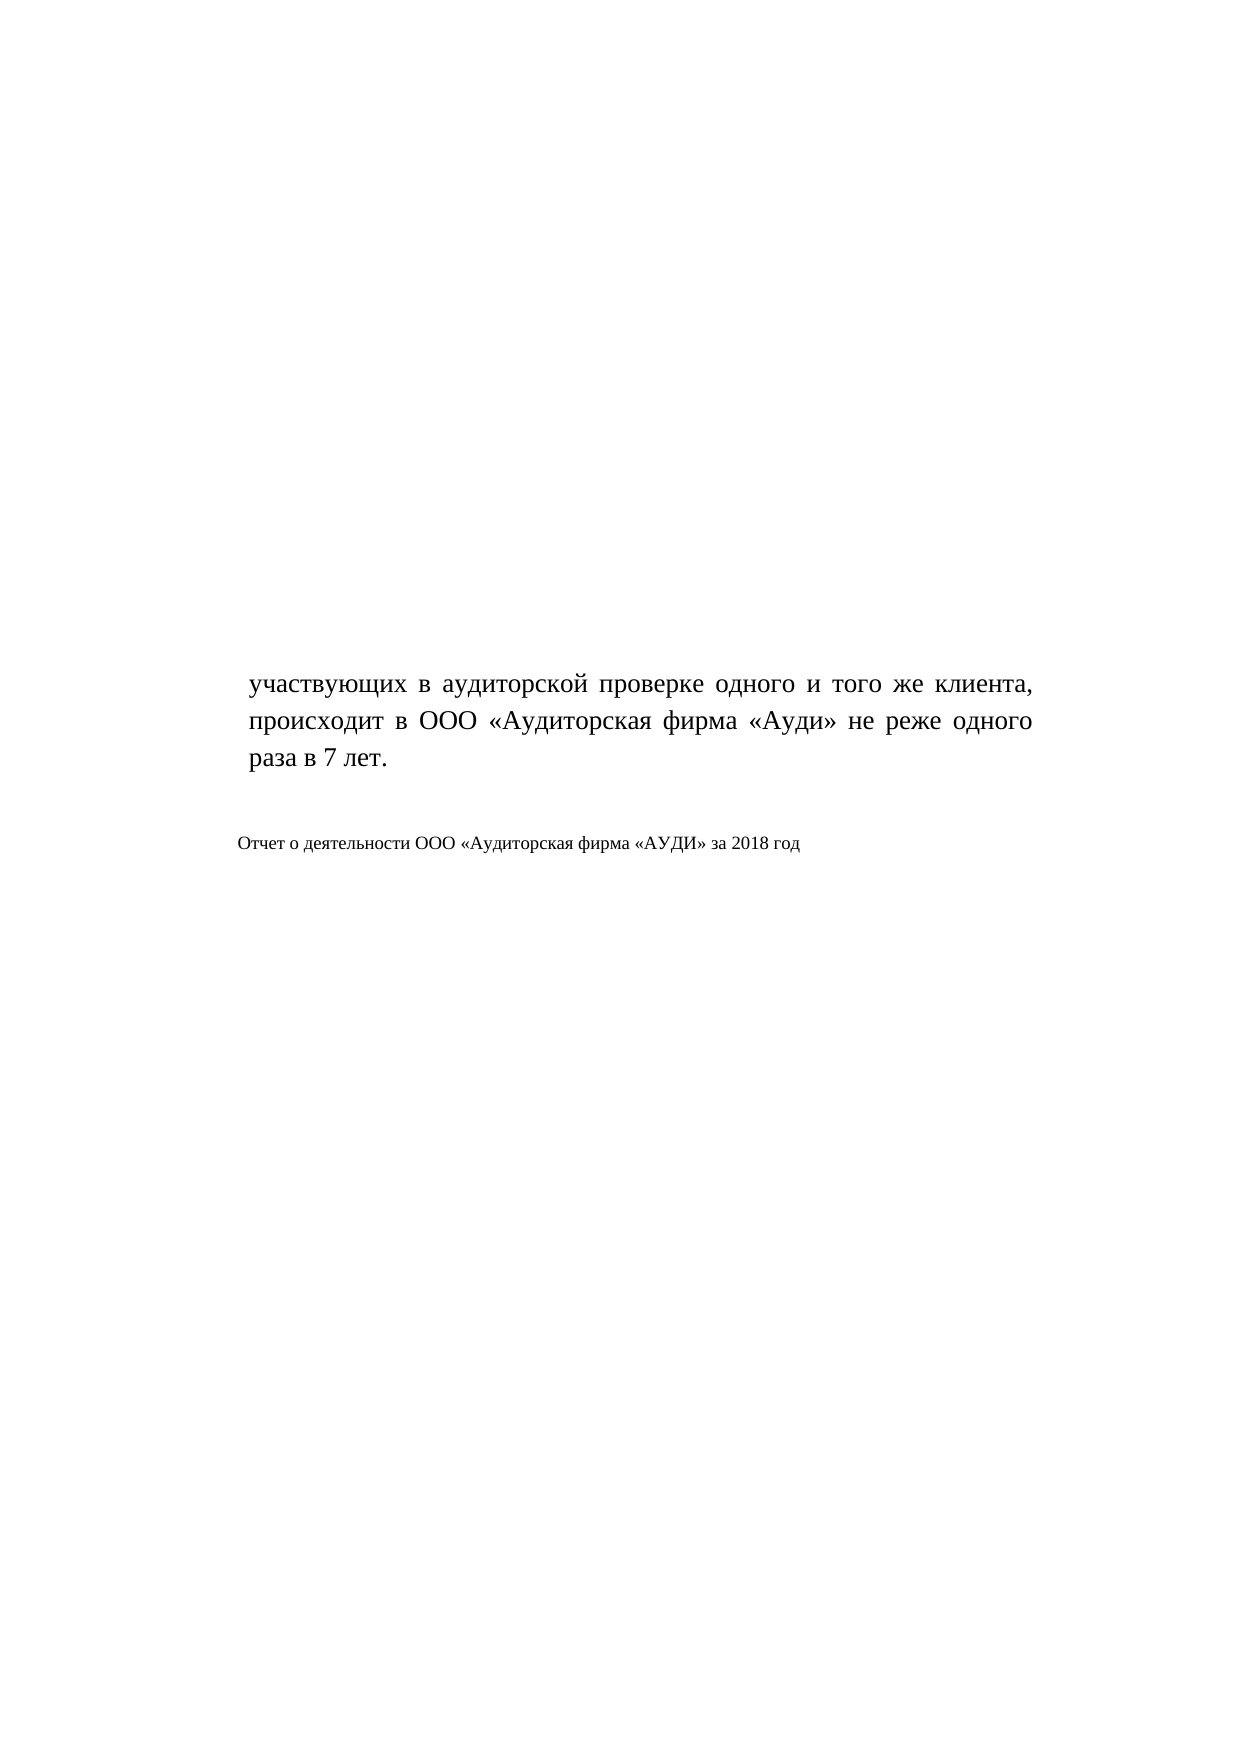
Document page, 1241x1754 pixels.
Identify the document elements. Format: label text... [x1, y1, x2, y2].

text В соответствии с внутрифирменными правилами смена руководителя аудиторской проверки и ведущих работников, участвующих в аудиторской проверке одного и того же клиента, происходит в ООО «Аудиторская фирма «Ауди» не реже одного раза в 7 лет. [249, 662, 1034, 773]
